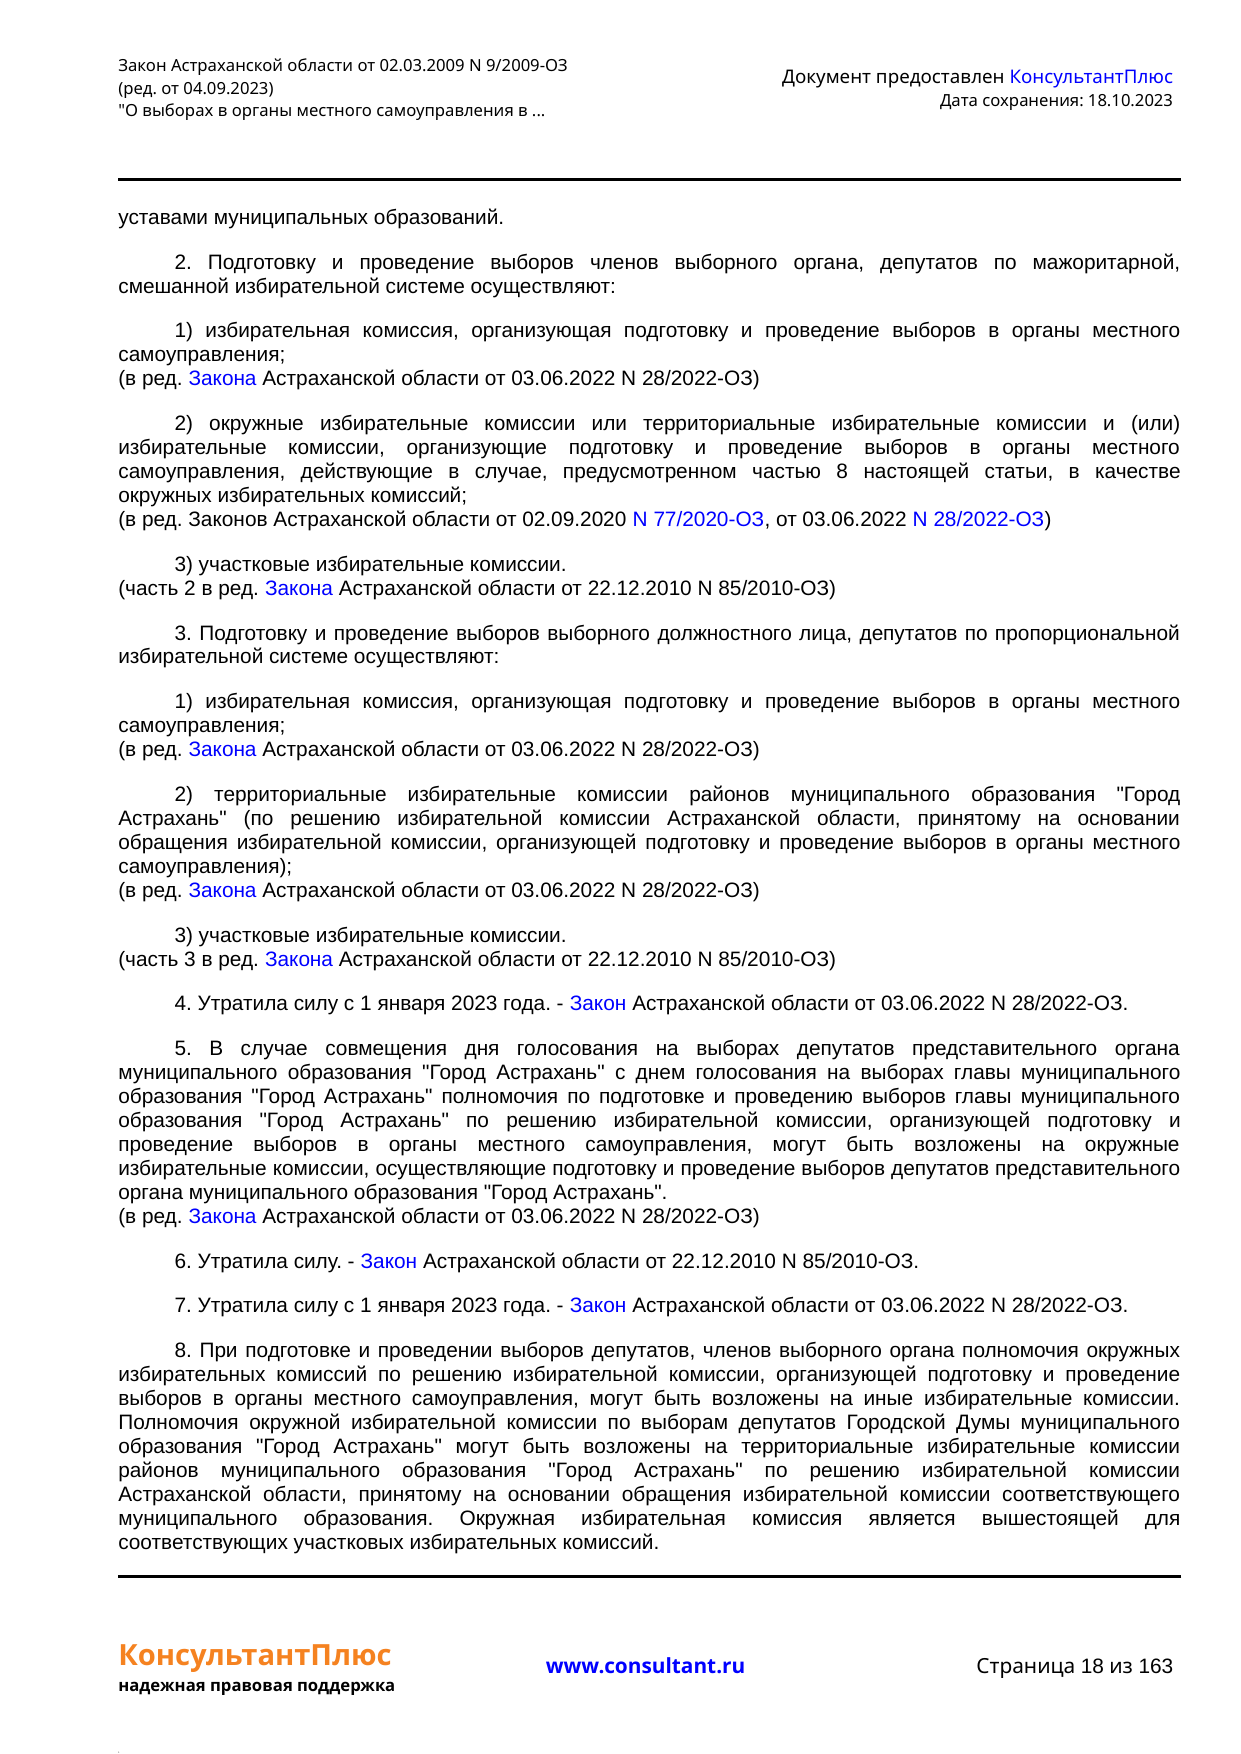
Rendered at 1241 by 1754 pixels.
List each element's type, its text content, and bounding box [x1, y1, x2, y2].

text 6. Утратила силу. - Закон Астраханской области от 22.12.2010 N 85/2010-ОЗ. [118, 1248, 1181, 1272]
text 7. Утратила силу с 1 января 2023 года. - Закон Астраханской области от 03.06.2022 N 28/2022-ОЗ. [118, 1293, 1181, 1317]
text (в ред. Закона Астраханской области от 03.06.2022 N 28/2022-ОЗ) [118, 878, 1181, 902]
text 8. При подготовке и проведении выборов депутатов, членов выборного органа полномочия окружных избирательных комиссий по решению избирательной комиссии, организующей подготовку и проведение выборов в органы местного самоуправления, могут быть возложены на иные избирательные комиссии. Полномочия окружной избирательной комиссии по выборам депутатов Городской Думы муниципального образования "Город Астрахань" могут быть возложены на территориальные избирательные комиссии районов муниципального образования "Город Астрахань" по решению избирательной комиссии Астраханской области, принятому на основании обращения избирательной комиссии соответствующего муниципального образования. Окружная избирательная комиссия является вышестоящей для соответствующих участковых избирательных комиссий. [118, 1338, 1181, 1554]
text (в ред. Законов Астраханской области от 02.09.2020 N 77/2020-ОЗ, от 03.06.2022 N 28/2022-ОЗ) [118, 507, 1181, 531]
text 3) участковые избирательные комиссии. [118, 552, 1181, 576]
text (часть 2 в ред. Закона Астраханской области от 22.12.2010 N 85/2010-ОЗ) [118, 576, 1181, 599]
text (в ред. Закона Астраханской области от 03.06.2022 N 28/2022-ОЗ) [118, 737, 1181, 761]
text 2) окружные избирательные комиссии или территориальные избирательные комиссии и (или) избирательные комиссии, организующие подготовку и проведение выборов в органы местного самоуправления, действующие в случае, предусмотренном частью 8 настоящей статьи, в качестве окружных избирательных комиссий; [118, 411, 1181, 507]
text 5. В случае совмещения дня голосования на выборах депутатов представительного органа муниципального образования "Город Астрахань" с днем голосования на выборах главы муниципального образования "Город Астрахань" полномочия по подготовке и проведению выборов главы муниципального образования "Город Астрахань" по решению избирательной комиссии, организующей подготовку и проведение выборов в органы местного самоуправления, могут быть возложены на окружные избирательные комиссии, осуществляющие подготовку и проведение выборов депутатов представительного органа муниципального образования "Город Астрахань". [118, 1036, 1181, 1204]
text (в ред. Закона Астраханской области от 03.06.2022 N 28/2022-ОЗ) [118, 1204, 1181, 1228]
text (в ред. Закона Астраханской области от 03.06.2022 N 28/2022-ОЗ) [118, 366, 1181, 390]
text 3. Подготовку и проведение выборов выборного должностного лица, депутатов по пропорциональной избирательной системе осуществляют: [118, 620, 1181, 668]
text 1) избирательная комиссия, организующая подготовку и проведение выборов в органы местного самоуправления; [118, 318, 1181, 366]
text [118, 205, 1181, 229]
text (часть 3 в ред. Закона Астраханской области от 22.12.2010 N 85/2010-ОЗ) [118, 946, 1181, 970]
text 3) участковые избирательные комиссии. [118, 922, 1181, 946]
text 2. Подготовку и проведение выборов членов выборного органа, депутатов по мажоритарной, смешанной избирательной системе осуществляют: [118, 249, 1181, 297]
text 4. Утратила силу с 1 января 2023 года. - Закон Астраханской области от 03.06.2022 N 28/2022-ОЗ. [118, 991, 1181, 1015]
text 2) территориальные избирательные комиссии районов муниципального образования "Город Астрахань" (по решению избирательной комиссии Астраханской области, принятому на основании обращения избирательной комиссии, организующей подготовку и проведение выборов в органы местного самоуправления); [118, 782, 1181, 878]
text 1) избирательная комиссия, организующая подготовку и проведение выборов в органы местного самоуправления; [118, 689, 1181, 737]
